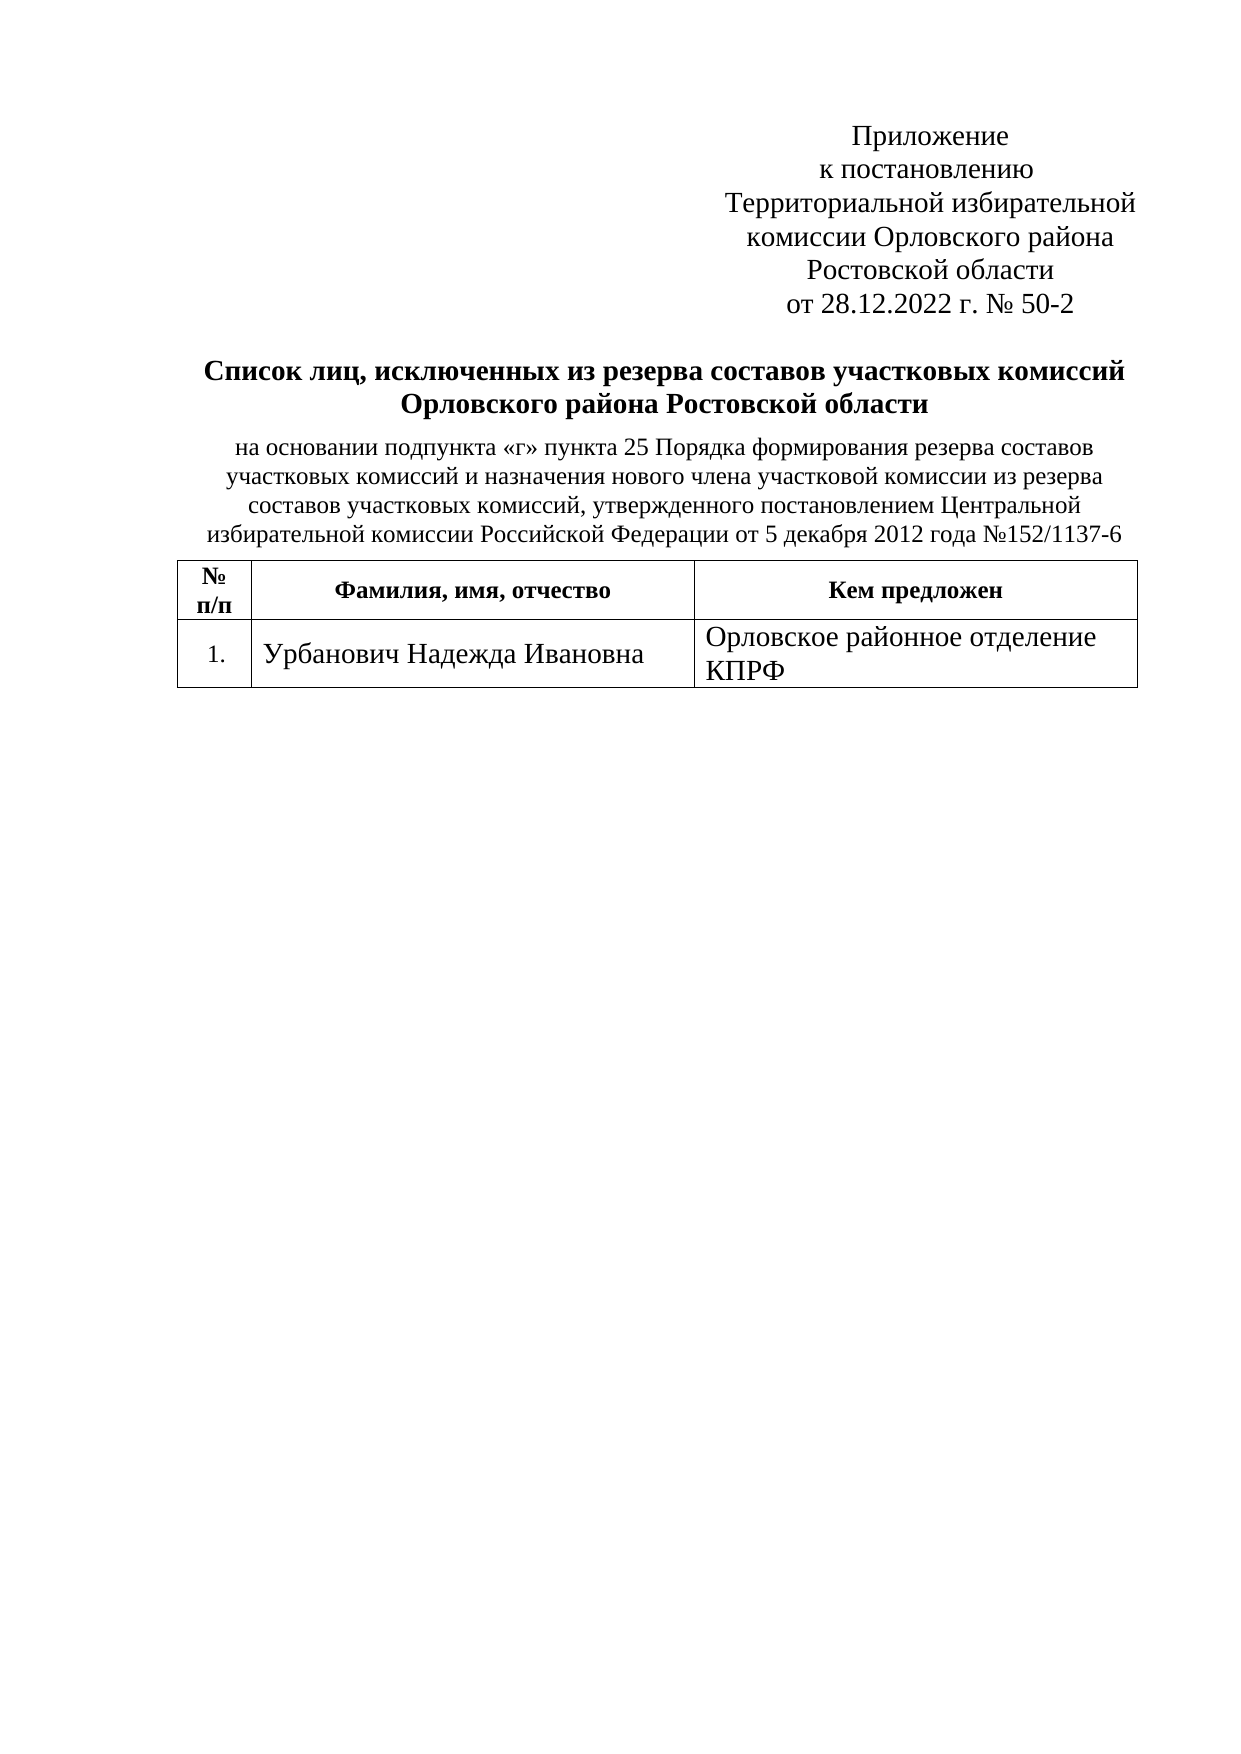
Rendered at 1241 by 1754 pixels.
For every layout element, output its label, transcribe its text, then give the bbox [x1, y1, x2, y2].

table_cell Орловское районное отделение КПРФ [695, 620, 1137, 687]
text к постановлению Территориальной избирательной [709, 152, 1152, 219]
text комиссии Орловского района Ростовской области [709, 219, 1152, 286]
table_cell Урбанович Надежда Ивановна [252, 620, 694, 687]
text от 28.12.2022 г. № 50-2 [709, 286, 1152, 319]
table_header № п/п [178, 561, 251, 618]
text Приложение [709, 118, 1152, 152]
table_cell [178, 620, 251, 687]
text Список лиц, исключенных из резерва составов участковых комиссий Орловского района Ростовской области [177, 353, 1152, 420]
table_header Фамилия, имя, отчество [252, 561, 694, 618]
table_header Кем предложен [695, 561, 1137, 618]
text на основании подпункта «г» пункта 25 Порядка формирования резерва составов участковых комиссий и назначения нового члена участковой комиссии из резерва составов участковых комиссий, утвержденного постановлением Центральной избирательной комиссии Российской Федерации от 5 декабря 2012 года №152/1137-6 [177, 432, 1152, 547]
